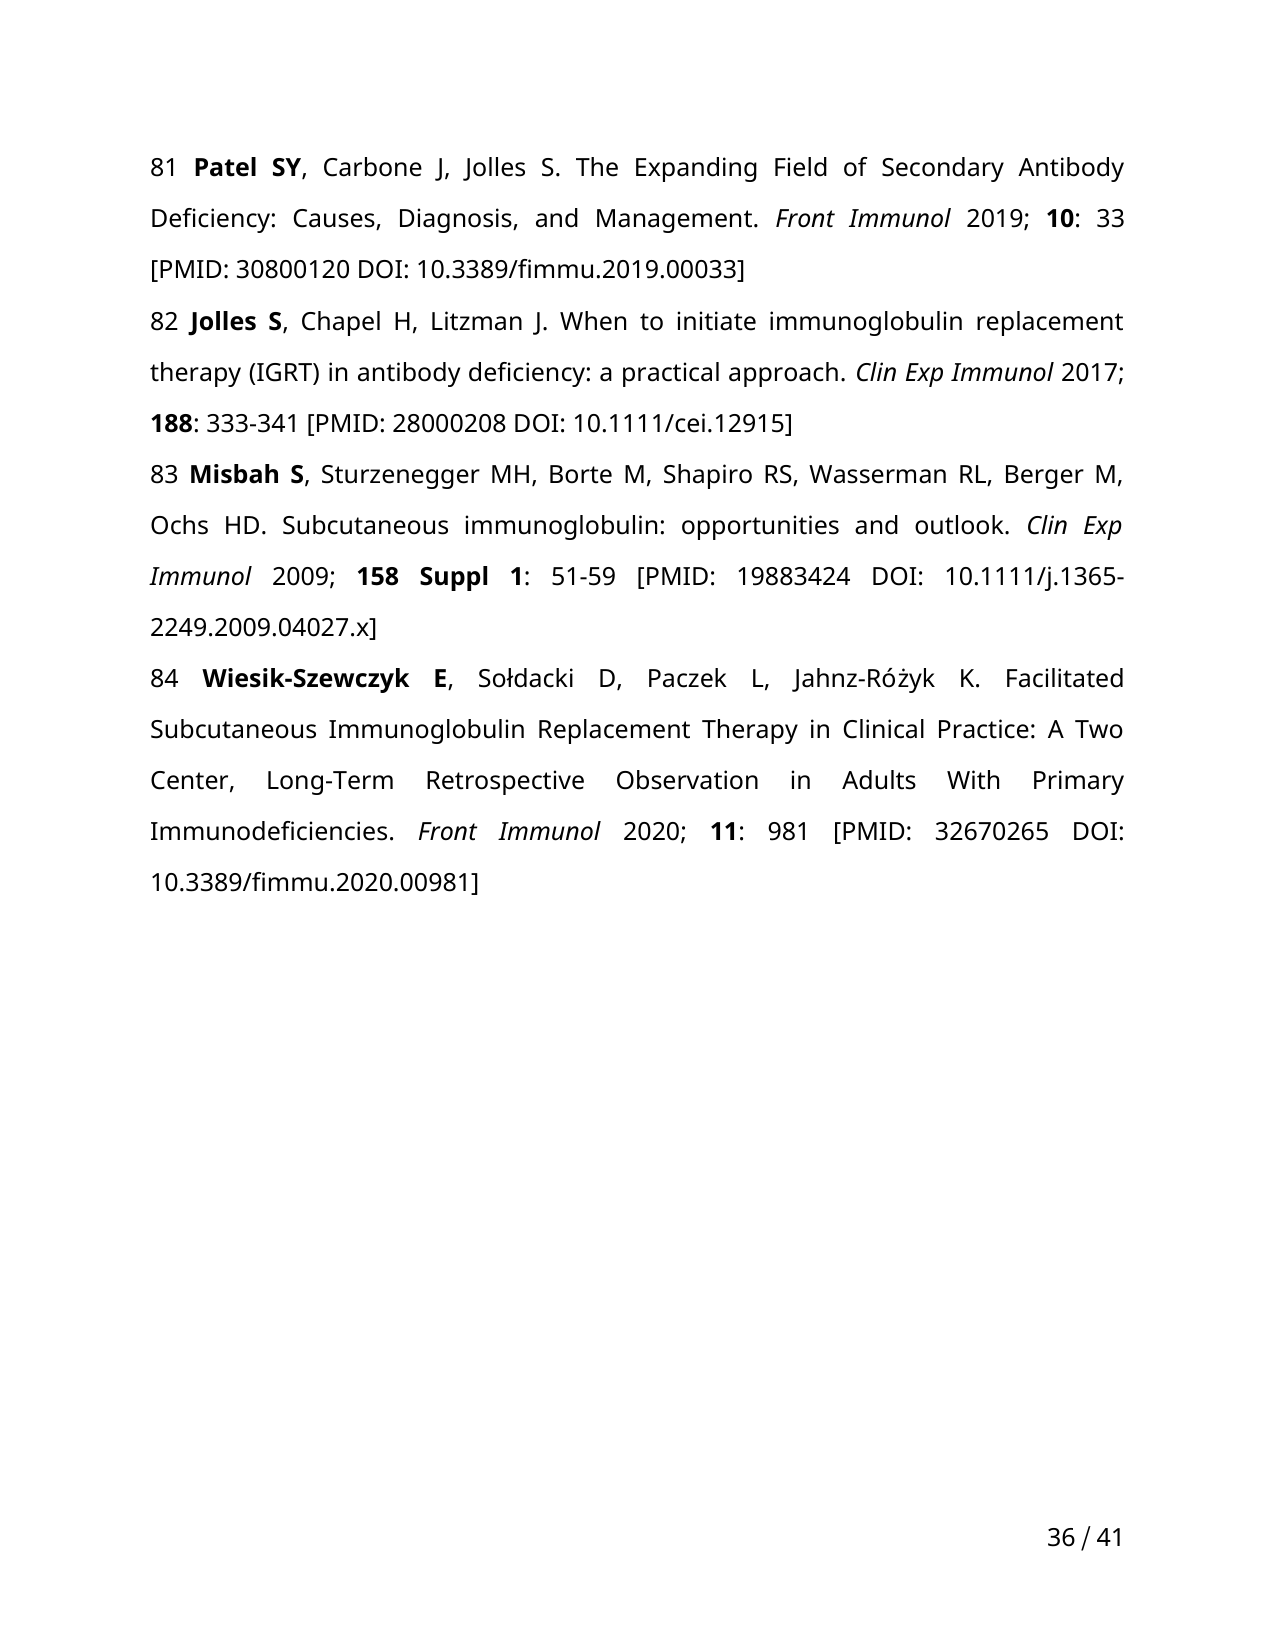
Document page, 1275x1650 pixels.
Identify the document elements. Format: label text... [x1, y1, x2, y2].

text 84 Wiesik-Szewczyk E, Sołdacki D, Paczek L, Jahnz-Różyk K. Facilitated Subcutaneous Immunoglobulin Replacement Therapy in Clinical Practice: A Two Center, Long-Term Retrospective Observation in Adults With Primary Immunodeficiencies. Front Immunol 2020; 11: 981 [PMID: 32670265 DOI: 10.3389/fimmu.2020.00981] [150, 660, 1125, 899]
text 83 Misbah S, Sturzenegger MH, Borte M, Shapiro RS, Wasserman RL, Berger M, Ochs HD. Subcutaneous immunoglobulin: opportunities and outlook. Clin Exp Immunol 2009; 158 Suppl 1: 51-59 [PMID: 19883424 DOI: 10.1111/j.1365-2249.2009.04027.x] [150, 456, 1125, 643]
text 81 Patel SY, Carbone J, Jolles S. The Expanding Field of Secondary Antibody Deficiency: Causes, Diagnosis, and Management. Front Immunol 2019; 10: 33 [PMID: 30800120 DOI: 10.3389/fimmu.2019.00033] [150, 150, 1125, 286]
text 82 Jolles S, Chapel H, Litzman J. When to initiate immunoglobulin replacement therapy (IGRT) in antibody deficiency: a practical approach. Clin Exp Immunol 2017; 188: 333-341 [PMID: 28000208 DOI: 10.1111/cei.12915] [150, 303, 1125, 439]
